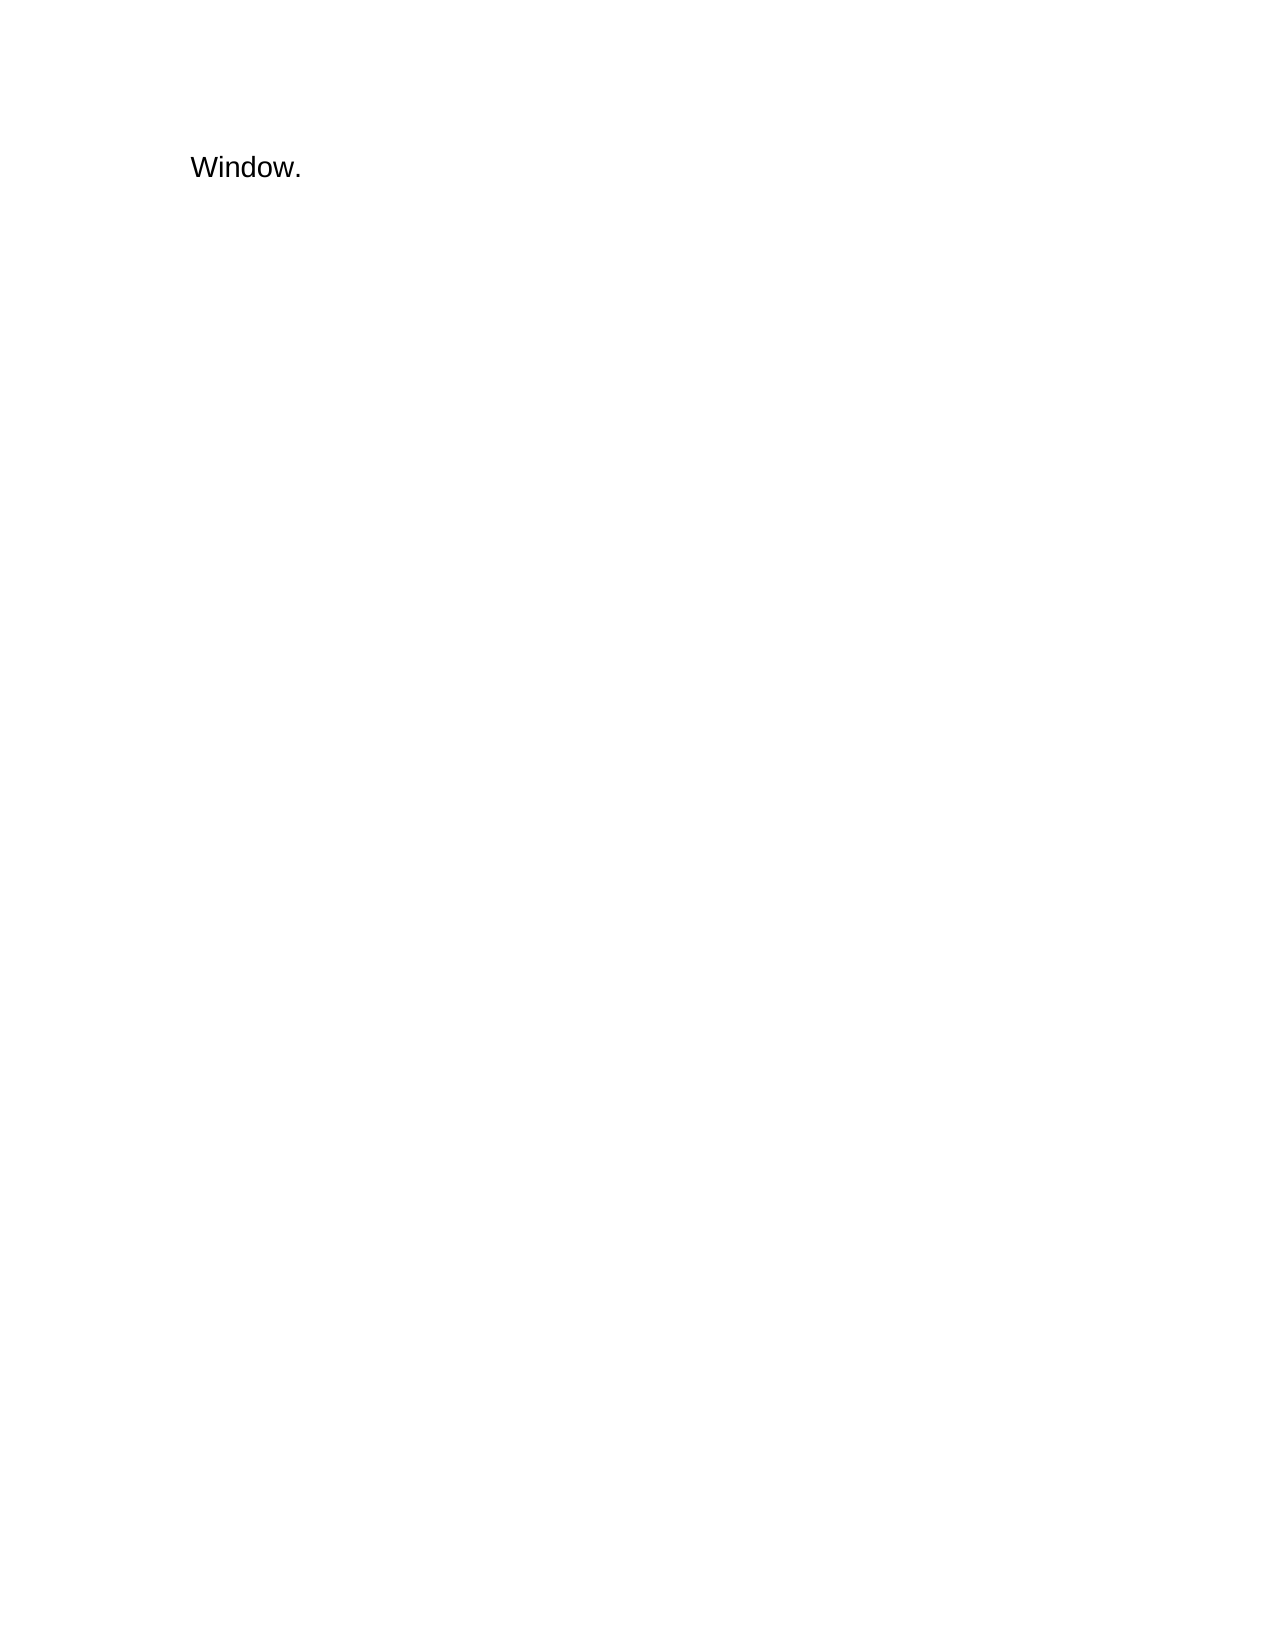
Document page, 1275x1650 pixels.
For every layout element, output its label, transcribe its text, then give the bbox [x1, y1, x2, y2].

text Window. [150, 150, 1125, 183]
